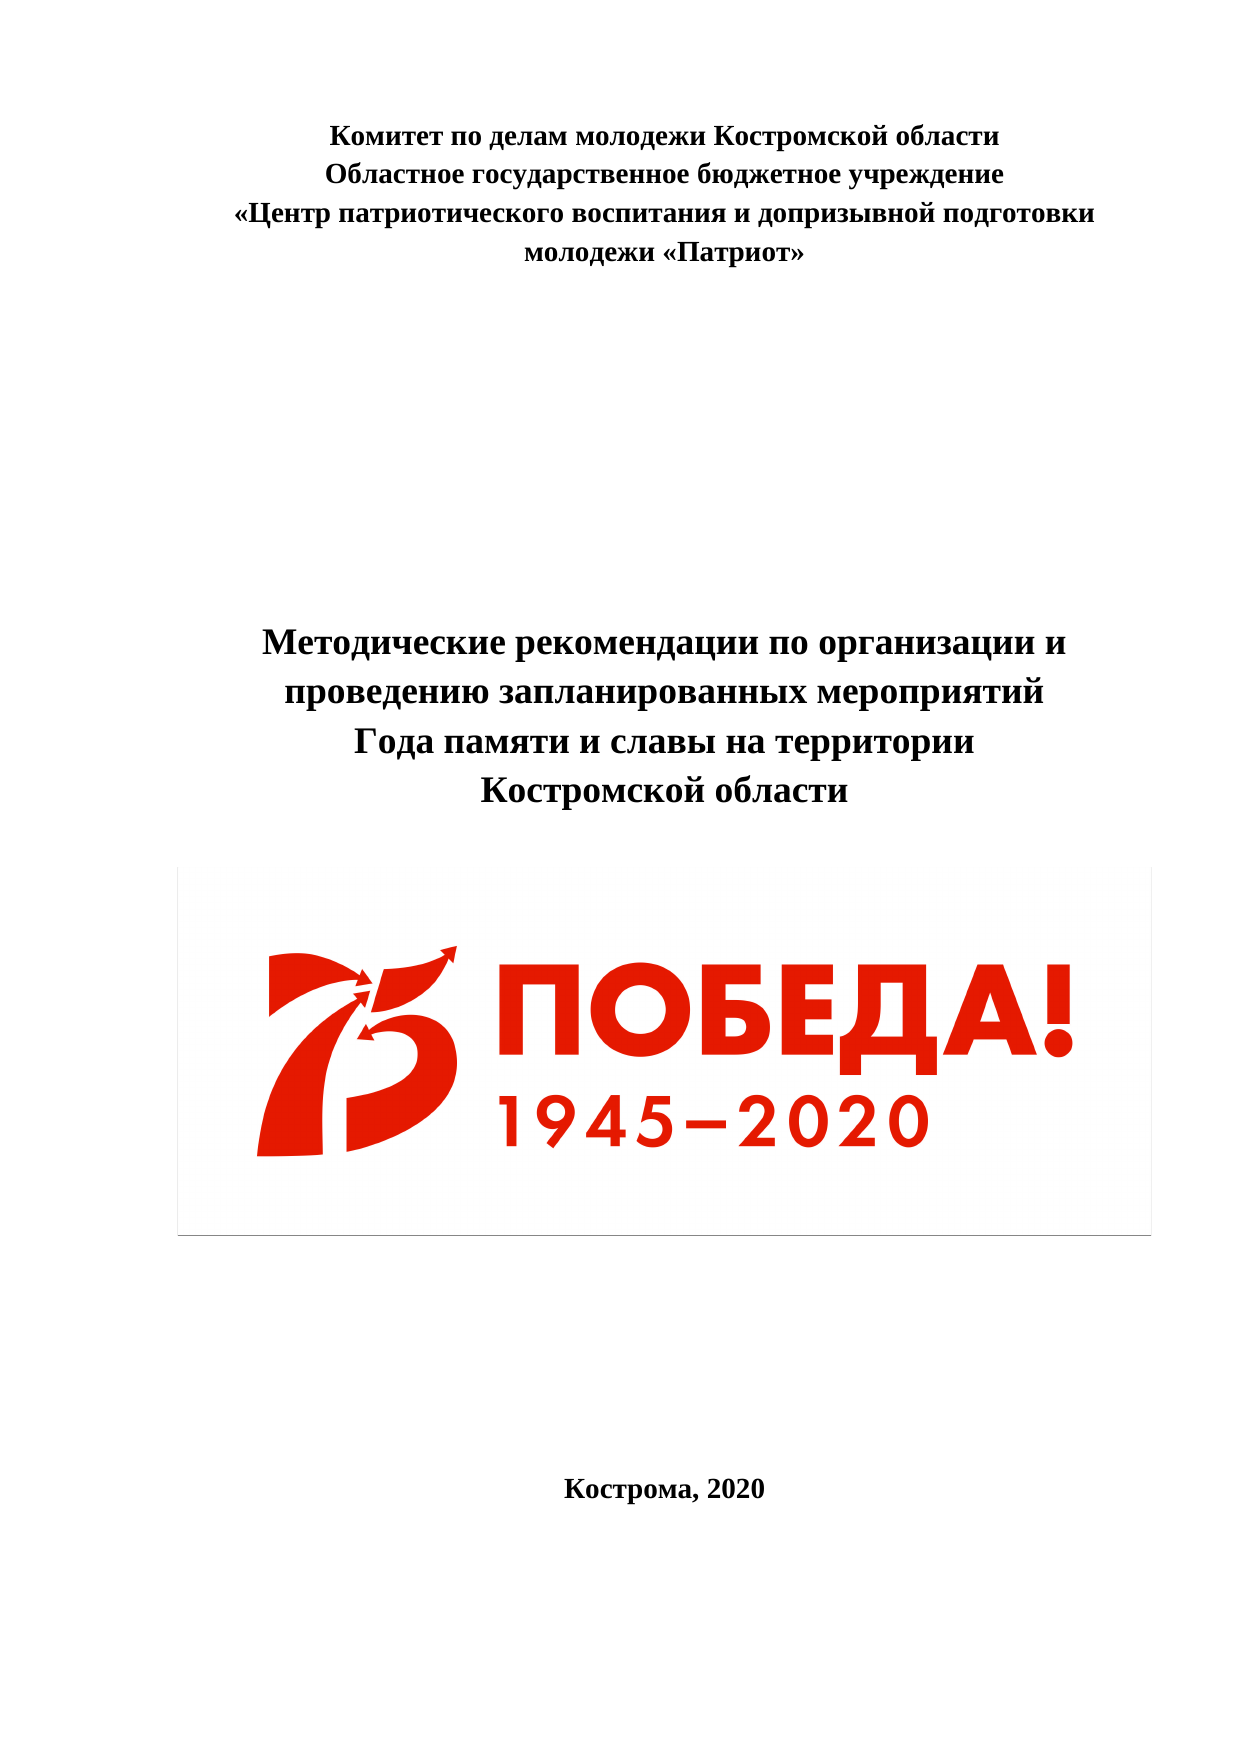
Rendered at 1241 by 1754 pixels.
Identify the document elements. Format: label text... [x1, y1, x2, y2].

text Года памяти и славы на территории [177, 718, 1152, 761]
text Костромской области [177, 768, 1152, 811]
text Областное государственное бюджетное учреждение [177, 157, 1152, 190]
text Кострома, 2020 [177, 1471, 1152, 1504]
picture [177, 867, 1152, 1236]
text Комитет по делам молодежи Костромской области [177, 118, 1152, 152]
text «Центр патриотического воспитания и допризывной подготовки молодежи «Патриот» [177, 195, 1152, 267]
text Методические рекомендации по организации и проведению запланированных мероприятий [177, 619, 1152, 712]
